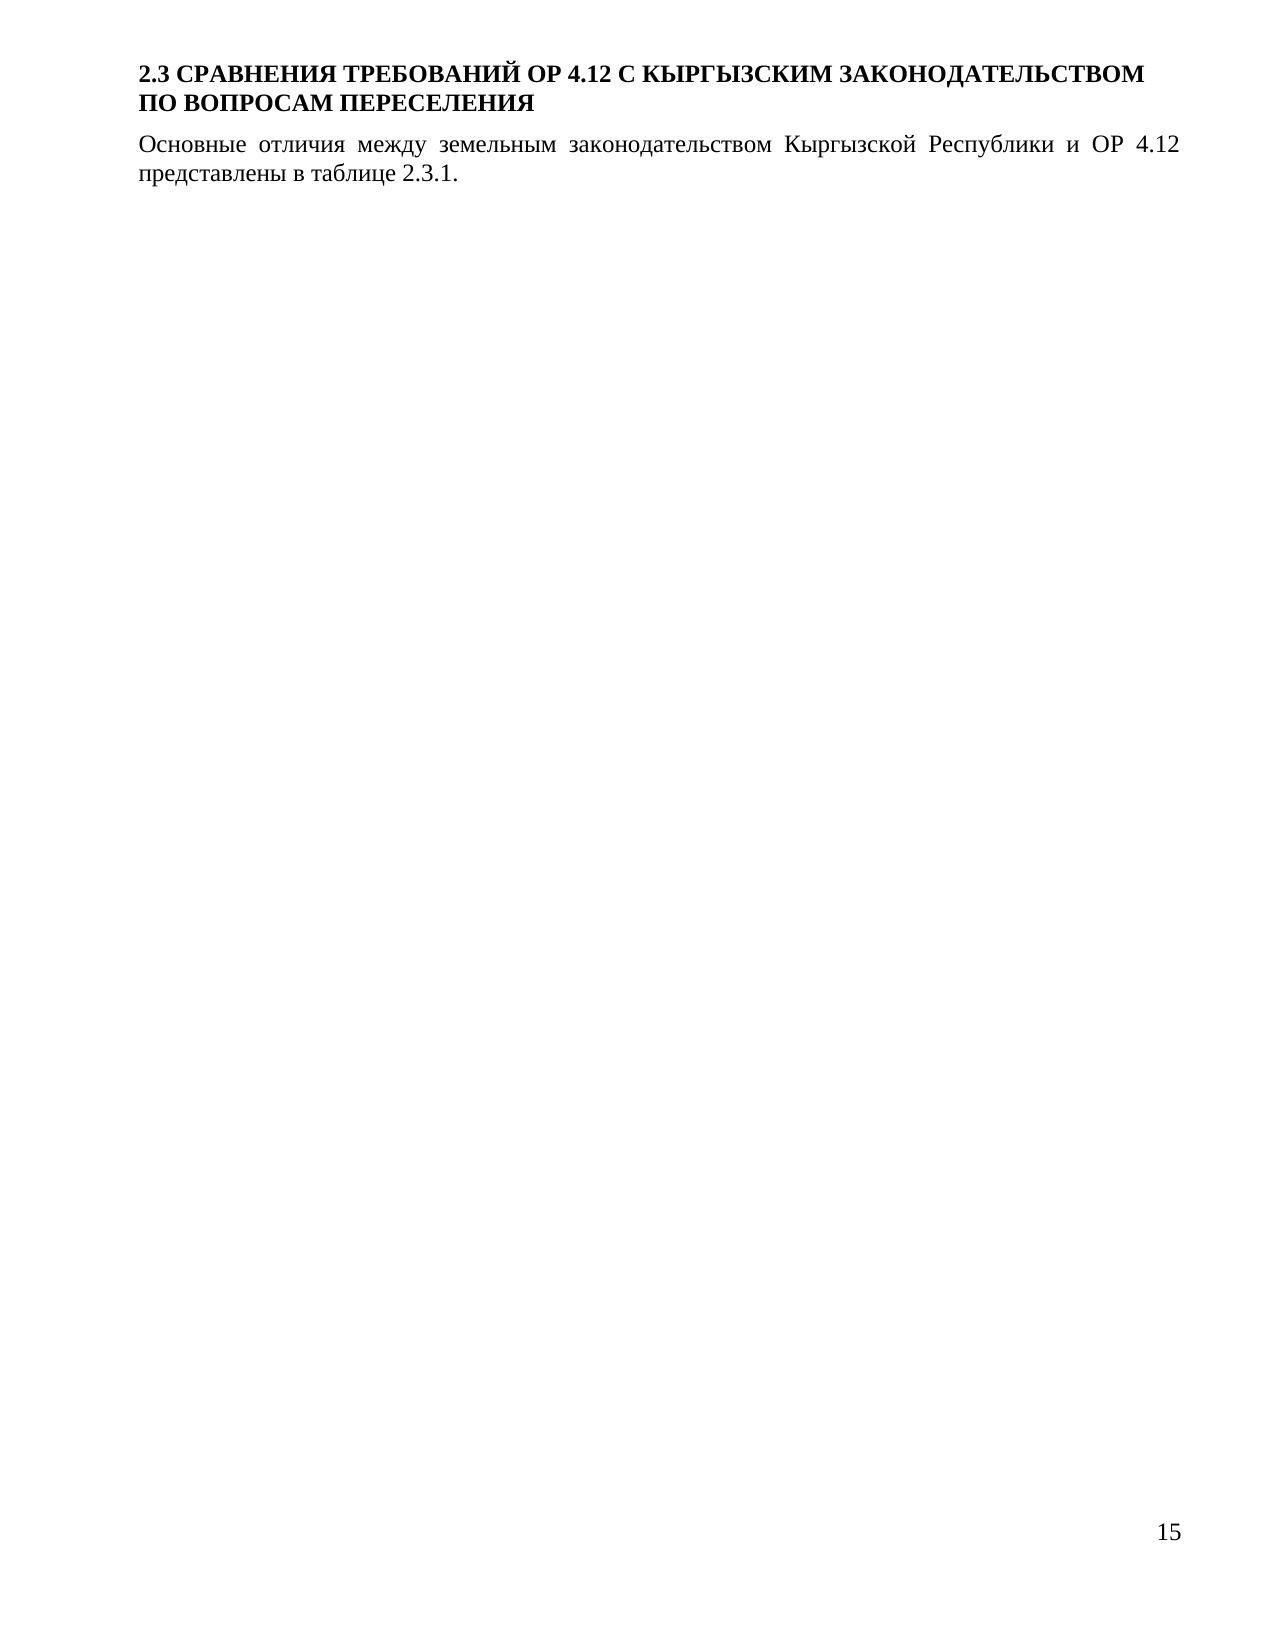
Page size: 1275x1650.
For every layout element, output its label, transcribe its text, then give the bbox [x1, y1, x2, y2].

text Основные отличия между земельным законодательством Кыргызской Республики и ОР 4.12 представлены в таблице 2.3.1. [138, 129, 1181, 187]
text 2.3 СРАВНЕНИЯ ТРЕБОВАНИЙ ОР 4.12 С КЫРГЫЗСКИМ ЗАКОНОДАТЕЛЬСТВОМ ПО ВОПРОСАМ ПЕРЕСЕЛЕНИЯ [138, 59, 1181, 117]
